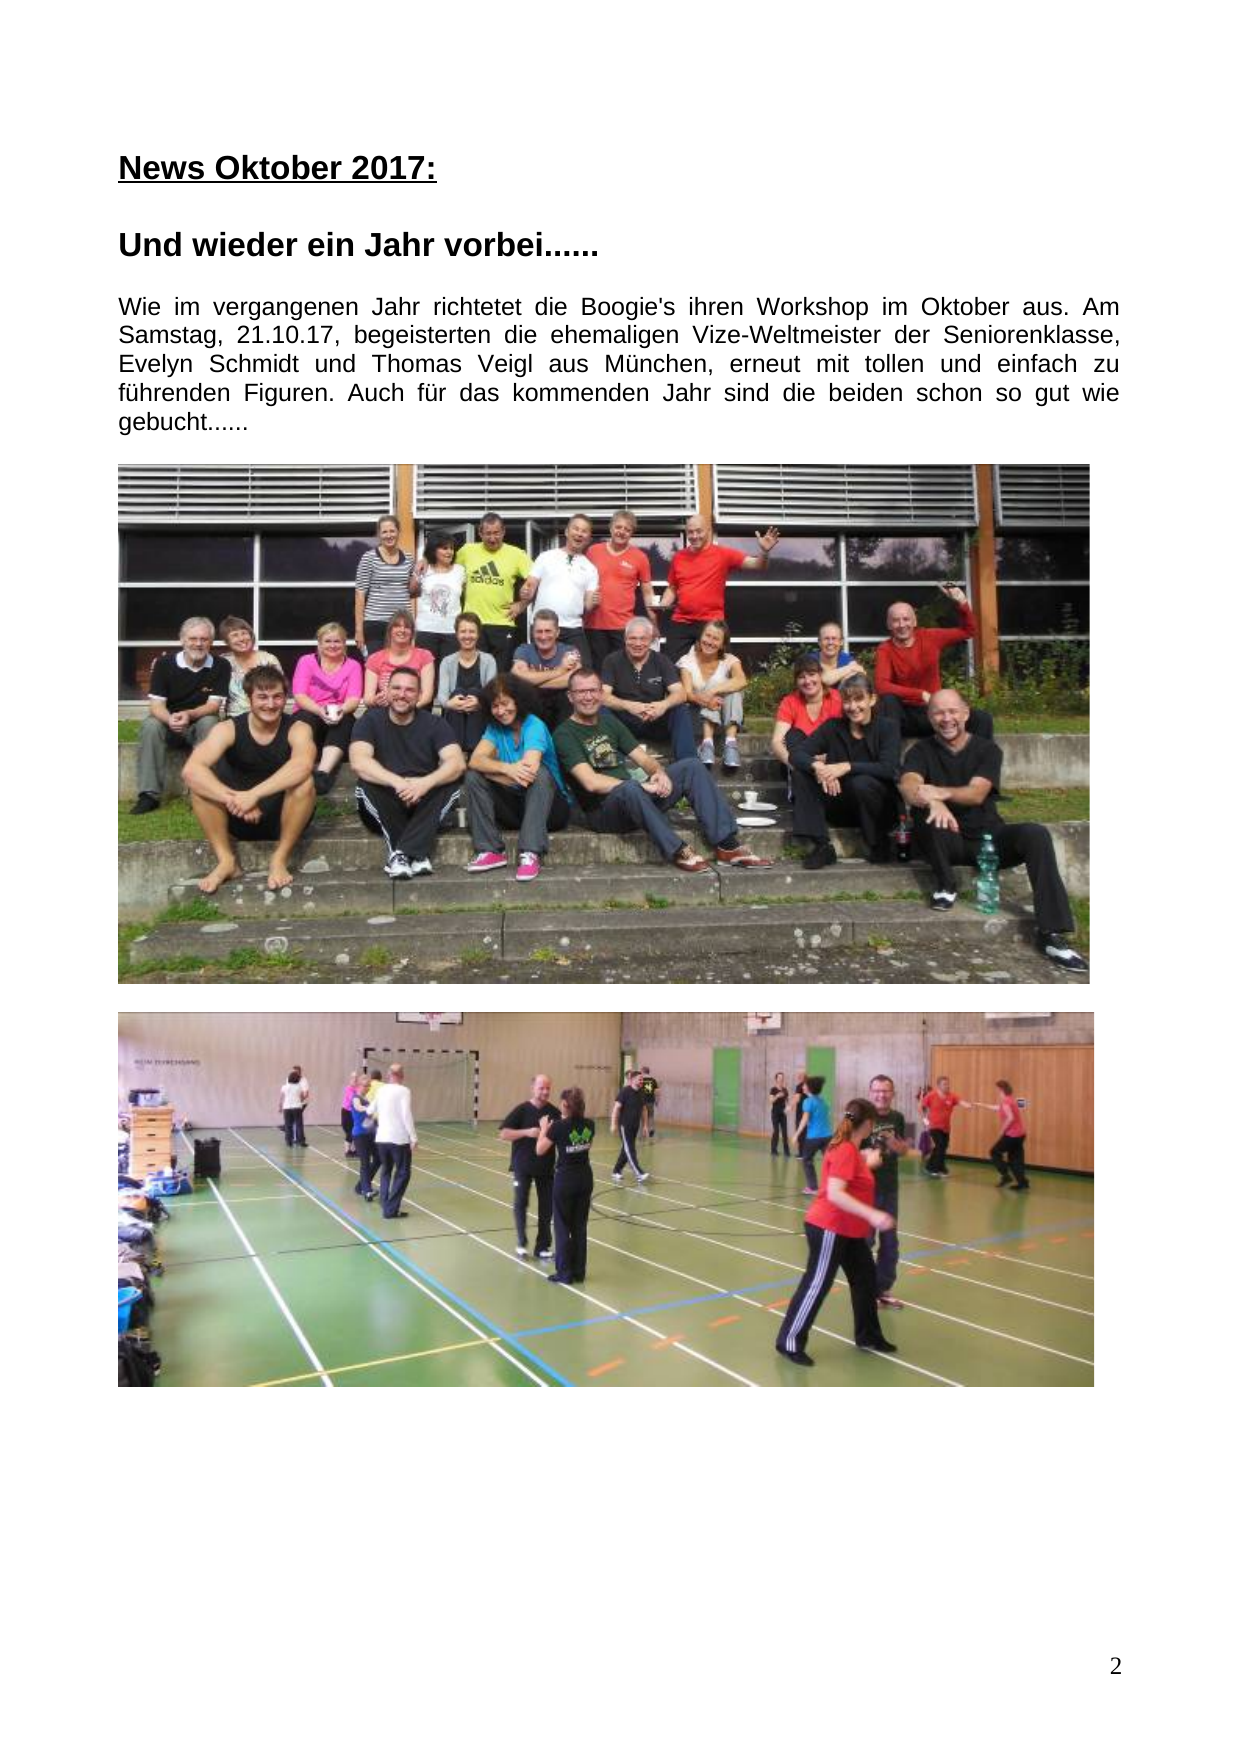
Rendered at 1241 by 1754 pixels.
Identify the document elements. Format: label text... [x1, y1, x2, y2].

subtitle News Oktober 2017: [118, 148, 1122, 186]
text Wie im vergangenen Jahr richtetet die Boogie's ihren Workshop im Oktober aus. Am Samstag, 21.10.17, begeisterten die ehemaligen Vize-Weltmeister der Seniorenklasse, Evelyn Schmidt und Thomas Veigl aus München, erneut mit tollen und einfach zu führenden Figuren. Auch für das kommenden Jahr sind die beiden schon so gut wie gebucht...... [118, 292, 1122, 436]
subtitle Und wieder ein Jahr vorbei...... [118, 224, 1122, 263]
picture [118, 1012, 1095, 1387]
picture [118, 464, 1090, 984]
